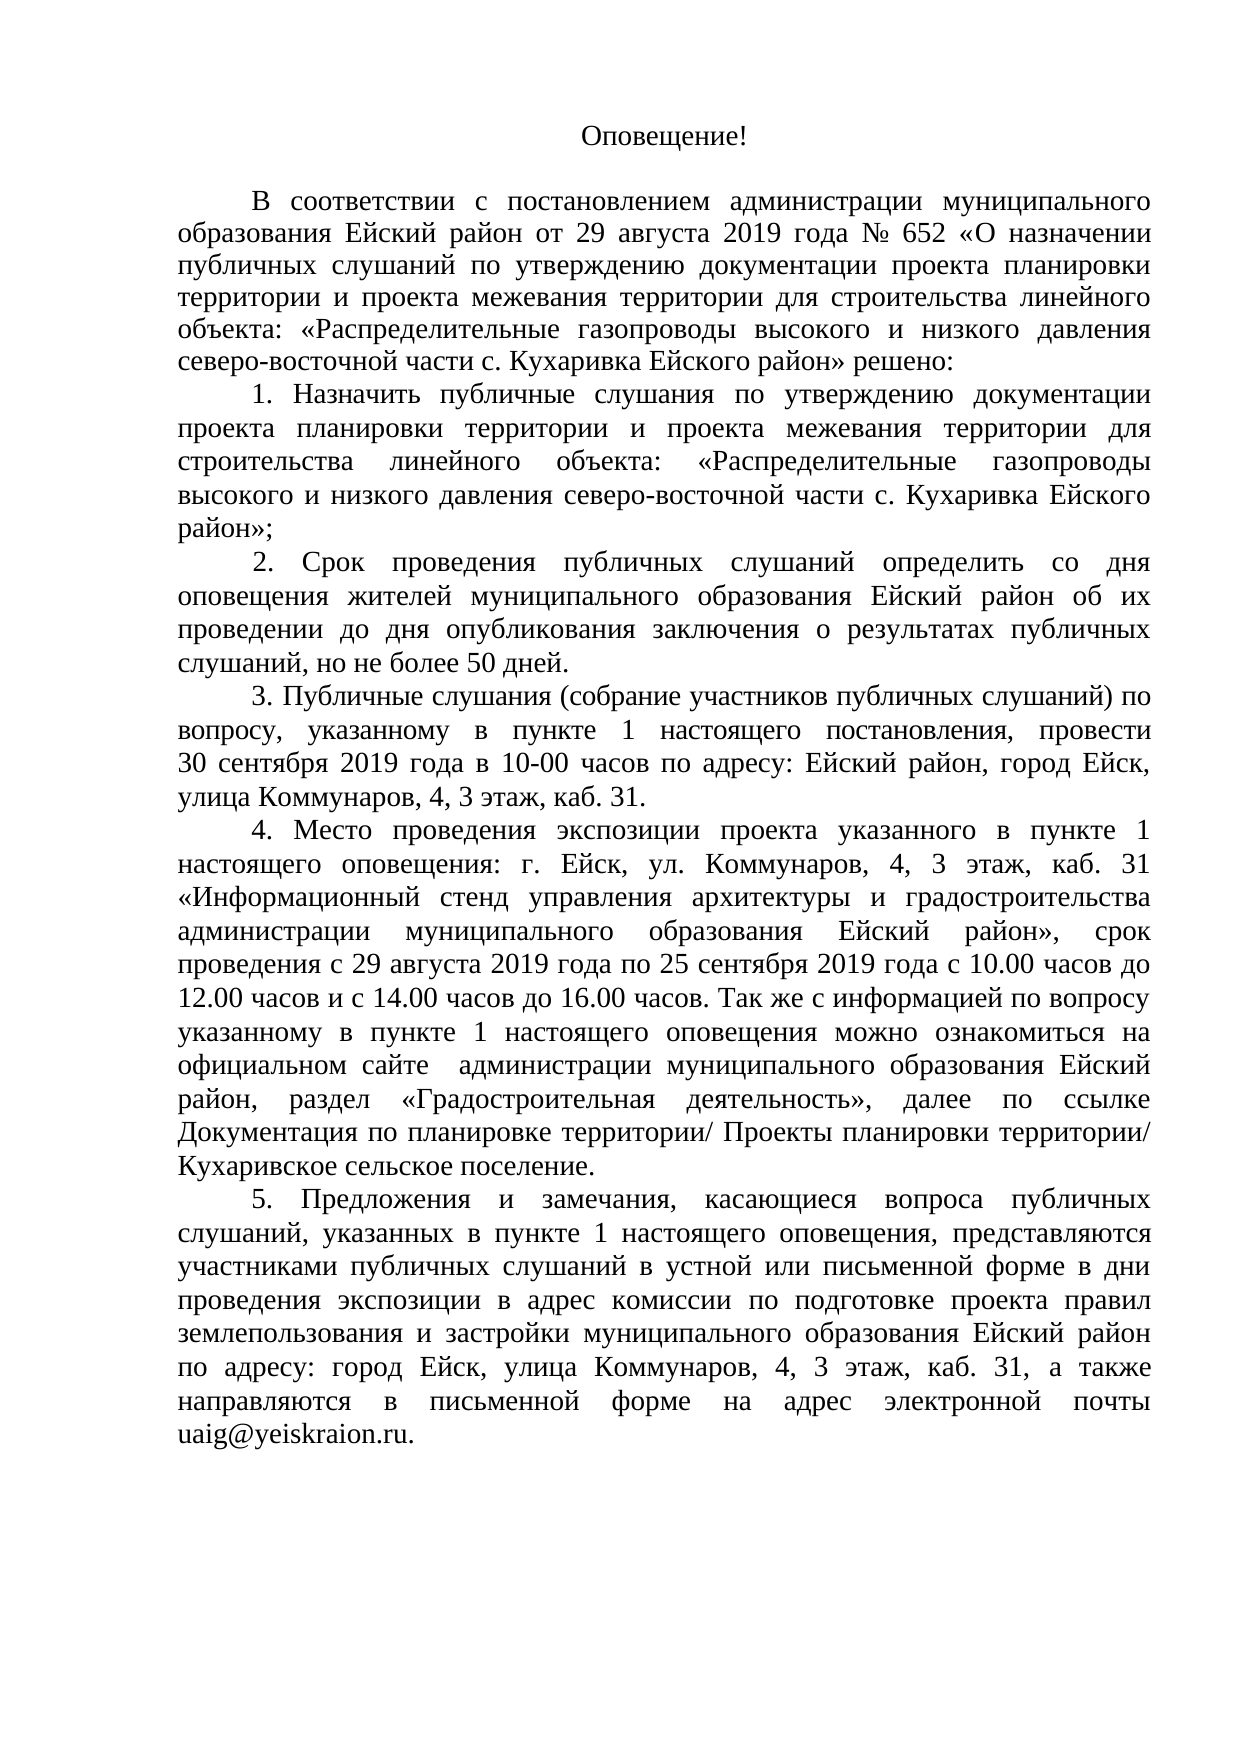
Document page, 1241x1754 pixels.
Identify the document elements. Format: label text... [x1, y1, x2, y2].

text В соответствии с постановлением администрации муниципального образования Ейский район от 29 августа 2019 года № 652 «О назначении публичных слушаний по утверждению документации проекта планировки территории и проекта межевания территории для строительства линейного объекта: «Распределительные газопроводы высокого и низкого давления северо-восточной части с. Кухаривка Ейского район» решено: [177, 185, 1152, 376]
text 3. Публичные слушания (собрание участников публичных слушаний) по вопросу, указанному в пункте 1 настоящего постановления, провести 30 сентября 2019 года в 10-00 часов по адресу: Ейский район, город Ейск, улица Коммунаров, 4, 3 этаж, каб. 31. [177, 678, 1152, 812]
text 4. Место проведения экспозиции проекта указанного в пункте 1 настоящего оповещения: г. Ейск, ул. Коммунаров, 4, 3 этаж, каб. 31 «Информационный стенд управления архитектуры и градостроительства администрации муниципального образования Ейский район», срок проведения с 29 августа 2019 года по 25 сентября 2019 года с 10.00 часов до 12.00 часов и с 14.00 часов до 16.00 часов. Так же с информацией по вопросу указанному в пункте 1 настоящего оповещения можно ознакомиться на официальном сайте администрации муниципального образования Ейский район, раздел «Градостроительная деятельность», далее по ссылке Документация по планировке территории/ Проекты планировки территории/ Кухаривское сельское поселение. [177, 812, 1152, 1181]
text Оповещение! [177, 118, 1152, 152]
text 5. Предложения и замечания, касающиеся вопроса публичных слушаний, указанных в пункте 1 настоящего оповещения, представляются участниками публичных слушаний в устной или письменной форме в дни проведения экспозиции в адрес комиссии по подготовке проекта правил землепользования и застройки муниципального образования Ейский район по адресу: город Ейск, улица Коммунаров, 4, 3 этаж, каб. 31, а также направляются в письменной форме на адрес электронной почты uaig@yeiskraion.ru. [177, 1181, 1152, 1450]
text 2. Срок проведения публичных слушаний определить со дня оповещения жителей муниципального образования Ейский район об их проведении до дня опубликования заключения о результатах публичных слушаний, но не более 50 дней. [177, 544, 1152, 678]
text 1. Назначить публичные слушания по утверждению документации проекта планировки территории и проекта межевания территории для строительства линейного объекта: «Распределительные газопроводы высокого и низкого давления северо-восточной части с. Кухаривка Ейского район»; [177, 376, 1152, 544]
